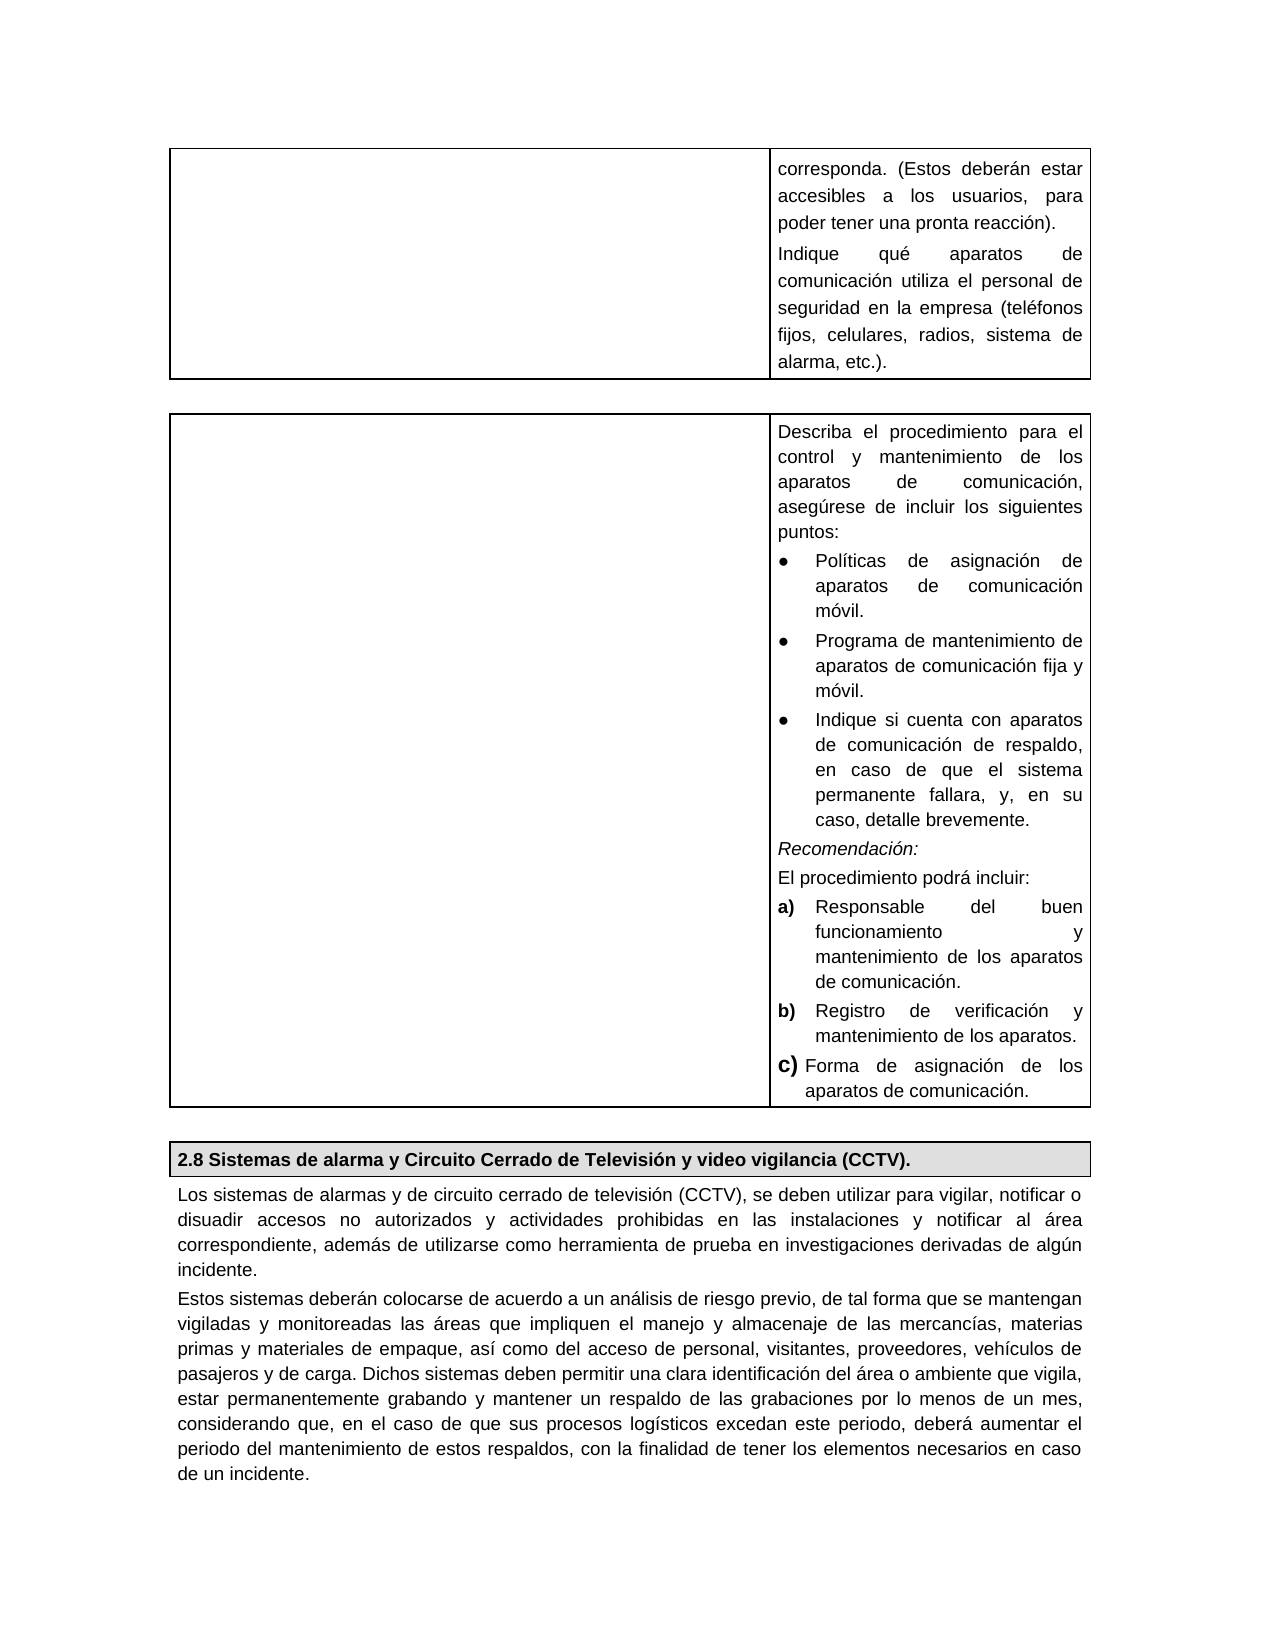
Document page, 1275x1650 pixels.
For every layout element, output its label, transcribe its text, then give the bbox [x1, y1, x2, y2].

table_cell [171, 149, 769, 378]
table_header Describa el procedimiento para el control y mantenimiento de los aparatos de comunicación, asegúrese de incluir los siguientes puntos: ● Políticas de asignación de aparatos de comunicación móvil. ● Programa de mantenimiento de aparatos de comunicación fija y móvil. ● Indique si cuenta con aparatos de comunicación de respaldo, en caso de que el sistema permanente fallara, y, en su caso, detalle brevemente. Recomendación: El procedimiento podrá incluir: a) Responsable del buen funcionamiento y mantenimiento de los aparatos de comunicación. b) Registro de verificación y mantenimiento de los aparatos. c) Forma de asignación de los aparatos de comunicación. [771, 415, 1090, 1106]
table_header [171, 415, 769, 1106]
table_cell Los sistemas de alarmas y de circuito cerrado de televisión (CCTV), se deben utilizar para vigilar, notificar o disuadir accesos no autorizados y actividades prohibidas en las instalaciones y notificar al área correspondiente, además de utilizarse como herramienta de prueba en investigaciones derivadas de algún incidente. Estos sistemas deberán colocarse de acuerdo a un análisis de riesgo previo, de tal forma que se mantengan vigiladas y monitoreadas las áreas que impliquen el manejo y almacenaje de las mercancías, materias primas y materiales de empaque, así como del acceso de personal, visitantes, proveedores, vehículos de pasajeros y de carga. Dichos sistemas deben permitir una clara identificación del área o ambiente que vigila, estar permanentemente grabando y mantener un respaldo de las grabaciones por lo menos de un mes, considerando que, en el caso de que sus procesos logísticos excedan este periodo, deberá aumentar el periodo del mantenimiento de estos respaldos, con la finalidad de tener los elementos necesarios en caso de un incidente. [170, 1177, 1090, 1489]
table_header 2.8 Sistemas de alarma y Circuito Cerrado de Televisión y video vigilancia (CCTV). [171, 1143, 1090, 1176]
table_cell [771, 149, 1090, 378]
